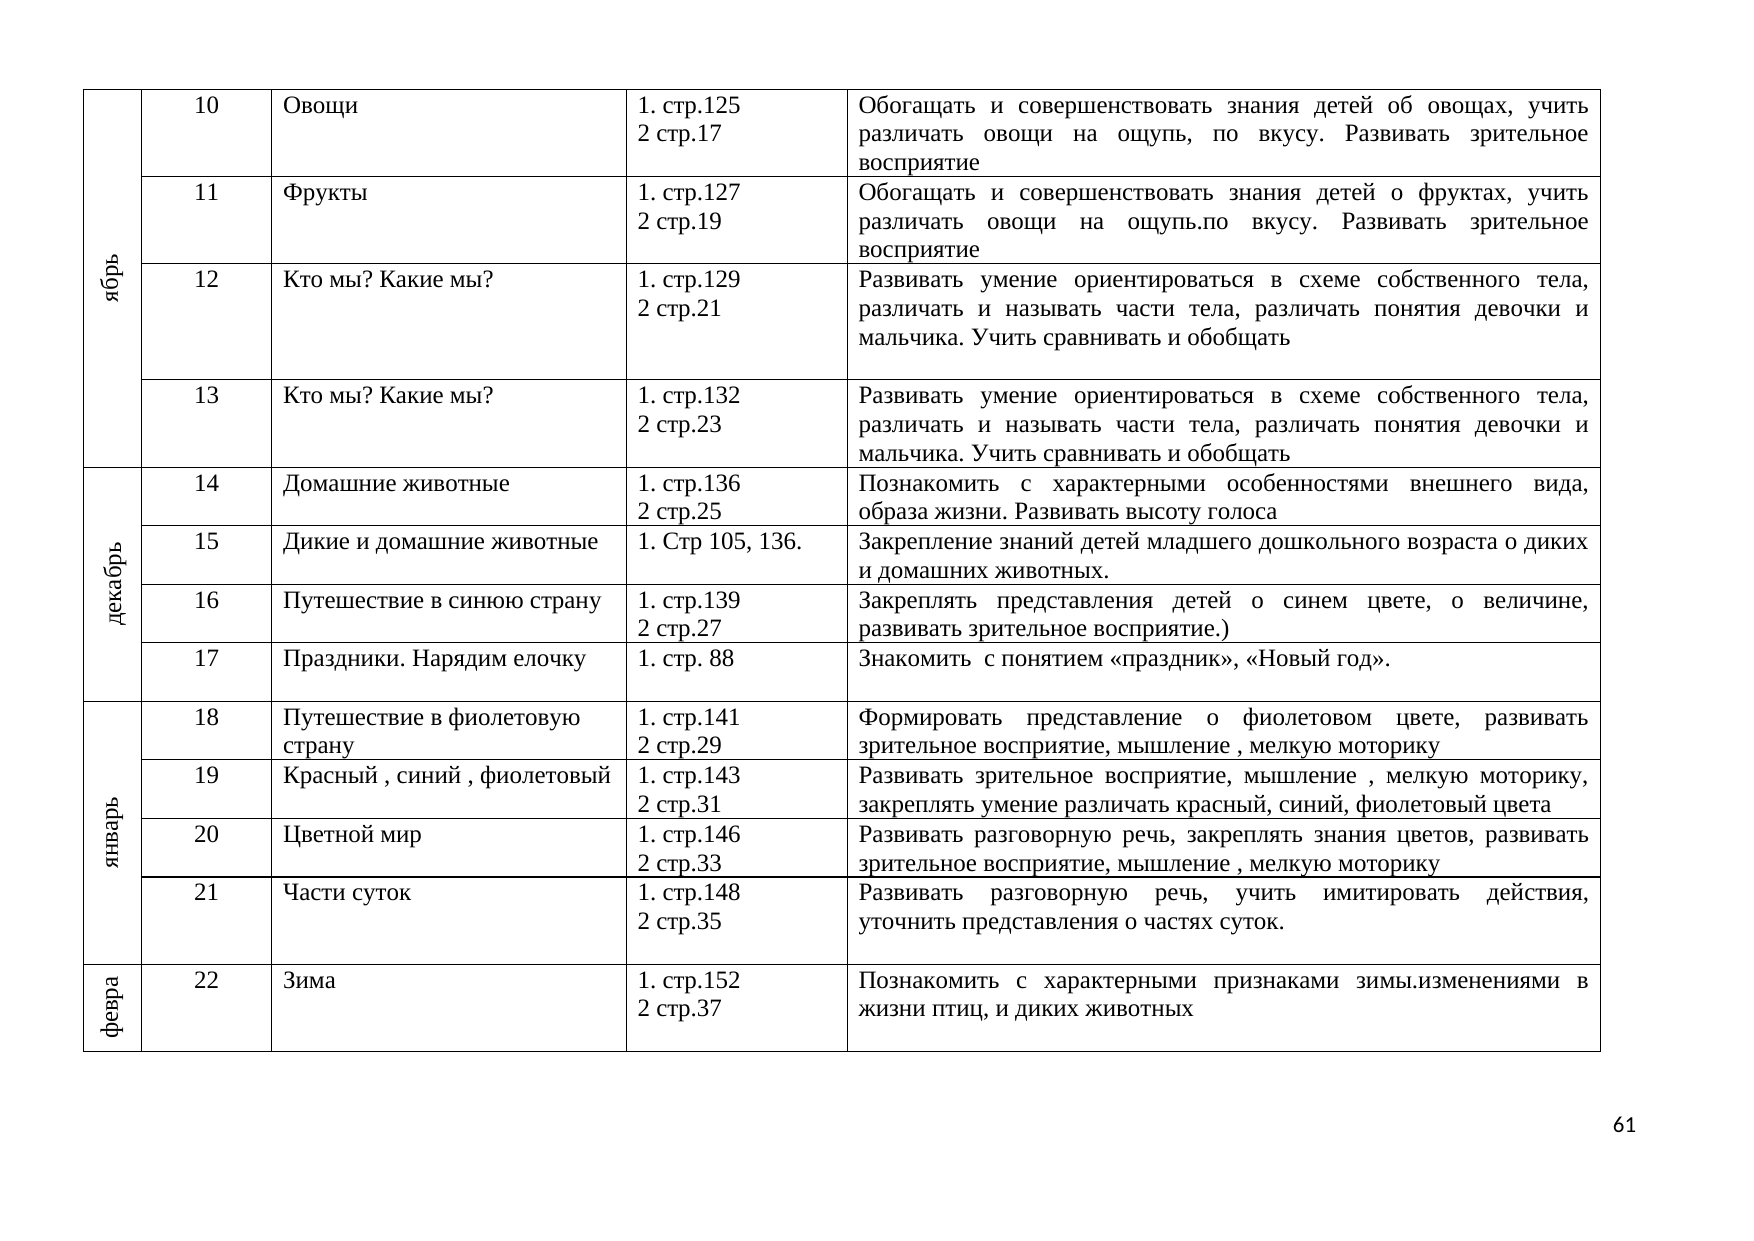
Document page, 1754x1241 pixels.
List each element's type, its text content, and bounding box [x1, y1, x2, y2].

table_cell Части суток [272, 878, 626, 964]
table_cell Дикие и домашние животные [272, 526, 626, 584]
table_cell Развивать умение ориентироваться в схеме собственного тела, различать и называть части тела, различать понятия девочки и мальчика. Учить сравнивать и обобщать [848, 380, 1600, 467]
table_cell Домашние животные [272, 468, 626, 525]
table_cell 1. стр.132 2 стр.23 [627, 380, 847, 467]
table_cell Красный , синий , фиолетовый [272, 760, 626, 818]
table_cell 1. стр.141 2 стр.29 [627, 702, 847, 759]
table_cell 10 [142, 90, 271, 176]
table_cell Формировать представление о фиолетовом цвете, развивать зрительное восприятие, мышление , мелкую моторику [848, 702, 1600, 759]
table_cell Кто мы? Какие мы? [272, 380, 626, 467]
table_cell 1. стр.148 2 стр.35 [627, 878, 847, 964]
table_cell 18 [142, 702, 271, 759]
table_cell Кто мы? Какие мы? [272, 264, 626, 379]
table_cell 22 [142, 965, 271, 1051]
table_cell 21 [142, 878, 271, 964]
table_cell 1. стр.125 2 стр.17 [627, 90, 847, 176]
table_cell Познакомить с характерными признаками зимы.изменениями в жизни птиц, и диких животных [848, 965, 1600, 1051]
table_cell ноябрь [84, 90, 141, 467]
table_cell Обогащать и совершенствовать знания детей о фруктах, учить различать овощи на ощупь.по вкусу. Развивать зрительное восприятие [848, 177, 1600, 263]
table_cell Развивать умение ориентироваться в схеме собственного тела, различать и называть части тела, различать понятия девочки и мальчика. Учить сравнивать и обобщать [848, 264, 1600, 379]
table_cell 12 [142, 264, 271, 379]
table_cell Закреплять представления детей о синем цвете, о величине, развивать зрительное восприятие.) [848, 585, 1600, 642]
table_cell Зима [272, 965, 626, 1051]
table_cell 1. стр.136 2 стр.25 [627, 468, 847, 525]
table_cell Путешествие в синюю страну [272, 585, 626, 642]
table_cell Развивать разговорную речь, закреплять знания цветов, развивать зрительное восприятие, мышление , мелкую моторику [848, 819, 1600, 876]
table_cell Овощи [272, 90, 626, 176]
table_cell январь [84, 702, 141, 964]
table_cell Развивать зрительное восприятие, мышление , мелкую моторику, закреплять умение различать красный, синий, фиолетовый цвета [848, 760, 1600, 818]
table_cell Путешествие в фиолетовую страну [272, 702, 626, 759]
table_cell 1. стр.127 2 стр.19 [627, 177, 847, 263]
table_cell декабрь [84, 468, 141, 701]
table_cell Познакомить с характерными особенностями внешнего вида, образа жизни. Развивать высоту голоса [848, 468, 1600, 525]
table_cell 14 [142, 468, 271, 525]
table_cell Праздники. Нарядим елочку [272, 643, 626, 701]
table_cell 16 [142, 585, 271, 642]
table_cell Развивать разговорную речь, учить имитировать действия, уточнить представления о частях суток. [848, 878, 1600, 964]
table_cell 15 [142, 526, 271, 584]
table_cell 1. стр. 88 [627, 643, 847, 701]
table_cell 1. стр.146 2 стр.33 [627, 819, 847, 876]
table_cell 1. стр.129 2 стр.21 [627, 264, 847, 379]
table_cell Фрукты [272, 177, 626, 263]
table_cell Цветной мир [272, 819, 626, 876]
table_cell 17 [142, 643, 271, 701]
table_cell 20 [142, 819, 271, 876]
table_cell 1. стр.143 2 стр.31 [627, 760, 847, 818]
table_cell 1. стр.152 2 стр.37 [627, 965, 847, 1051]
table_cell 1. Стр 105, 136. [627, 526, 847, 584]
table_cell Закрепление знаний детей младшего дошкольного возраста о диких и домашних животных. [848, 526, 1600, 584]
table_cell 13 [142, 380, 271, 467]
table_cell Обогащать и совершенствовать знания детей об овощах, учить различать овощи на ощупь, по вкусу. Развивать зрительное восприятие [848, 90, 1600, 176]
table_cell Знакомить с понятием «праздник», «Новый год». [848, 643, 1600, 701]
table_cell 11 [142, 177, 271, 263]
table_cell 19 [142, 760, 271, 818]
table_cell 1. стр.139 2 стр.27 [627, 585, 847, 642]
table_cell февраль [84, 965, 141, 1051]
